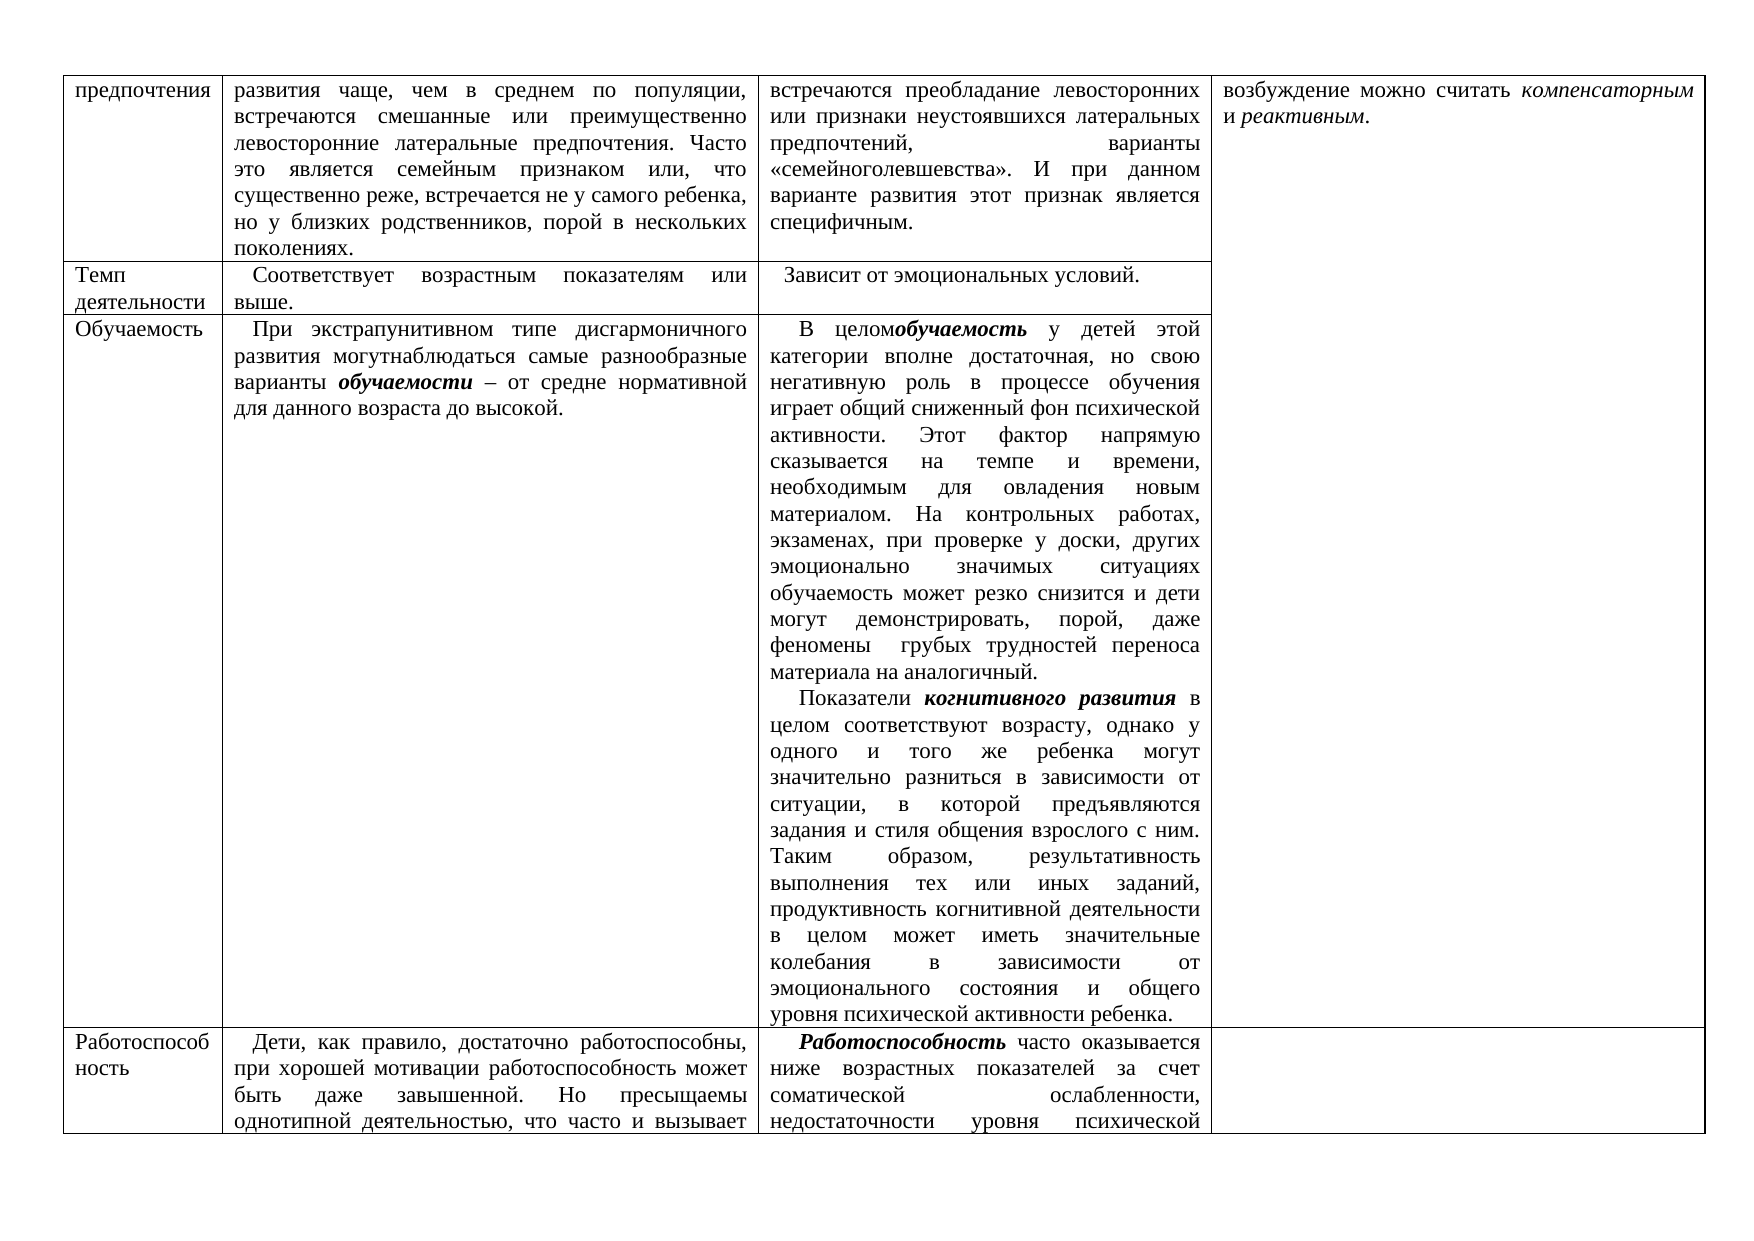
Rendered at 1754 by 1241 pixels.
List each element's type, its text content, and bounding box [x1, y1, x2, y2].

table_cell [759, 76, 1211, 261]
table_cell При экстрапунитивном типе дисгармоничного развития могутнаблюдаться самые разнообразные варианты обучаемости – от средне нормативной для данного возраста до высокой. [223, 315, 758, 1027]
table_cell Работоспособность [64, 1028, 222, 1133]
table_cell В целомобучаемость у детей этой категории вполне достаточная, но свою негативную роль в процессе обучения играет общий сниженный фон психической активности. Этот фактор напрямую сказывается на темпе и времени, необходимым для овладения новым материалом. На контрольных работах, экзаменах, при проверке у доски, других эмоционально значимых ситуациях обучаемость может резко снизится и дети могут демонстрировать, порой, даже феномены грубых трудностей переноса материала на аналогичный. Показатели когнитивного развития в целом соответствуют возрасту, однако у одного и того же ребенка могут значительно разниться в зависимости от ситуации, в которой предъявляются задания и стиля общения взрослого с ним. Таким образом, результативность выполнения тех или иных заданий, продуктивность когнитивной деятельности в целом может иметь значительные колебания в зависимости от эмоционального состояния и общего уровня психической активности ребенка. [759, 315, 1211, 1027]
table_cell Зависит от эмоциональных условий. [759, 262, 1211, 314]
table_cell Соответствует возрастным показателям или выше. [223, 262, 758, 314]
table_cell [223, 76, 758, 261]
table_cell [64, 76, 222, 261]
table_cell Темп деятельности [64, 262, 222, 314]
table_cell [759, 1028, 1211, 1133]
table_cell [1212, 1028, 1704, 1133]
table_cell Обучаемость [64, 315, 222, 1027]
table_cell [223, 1028, 758, 1133]
